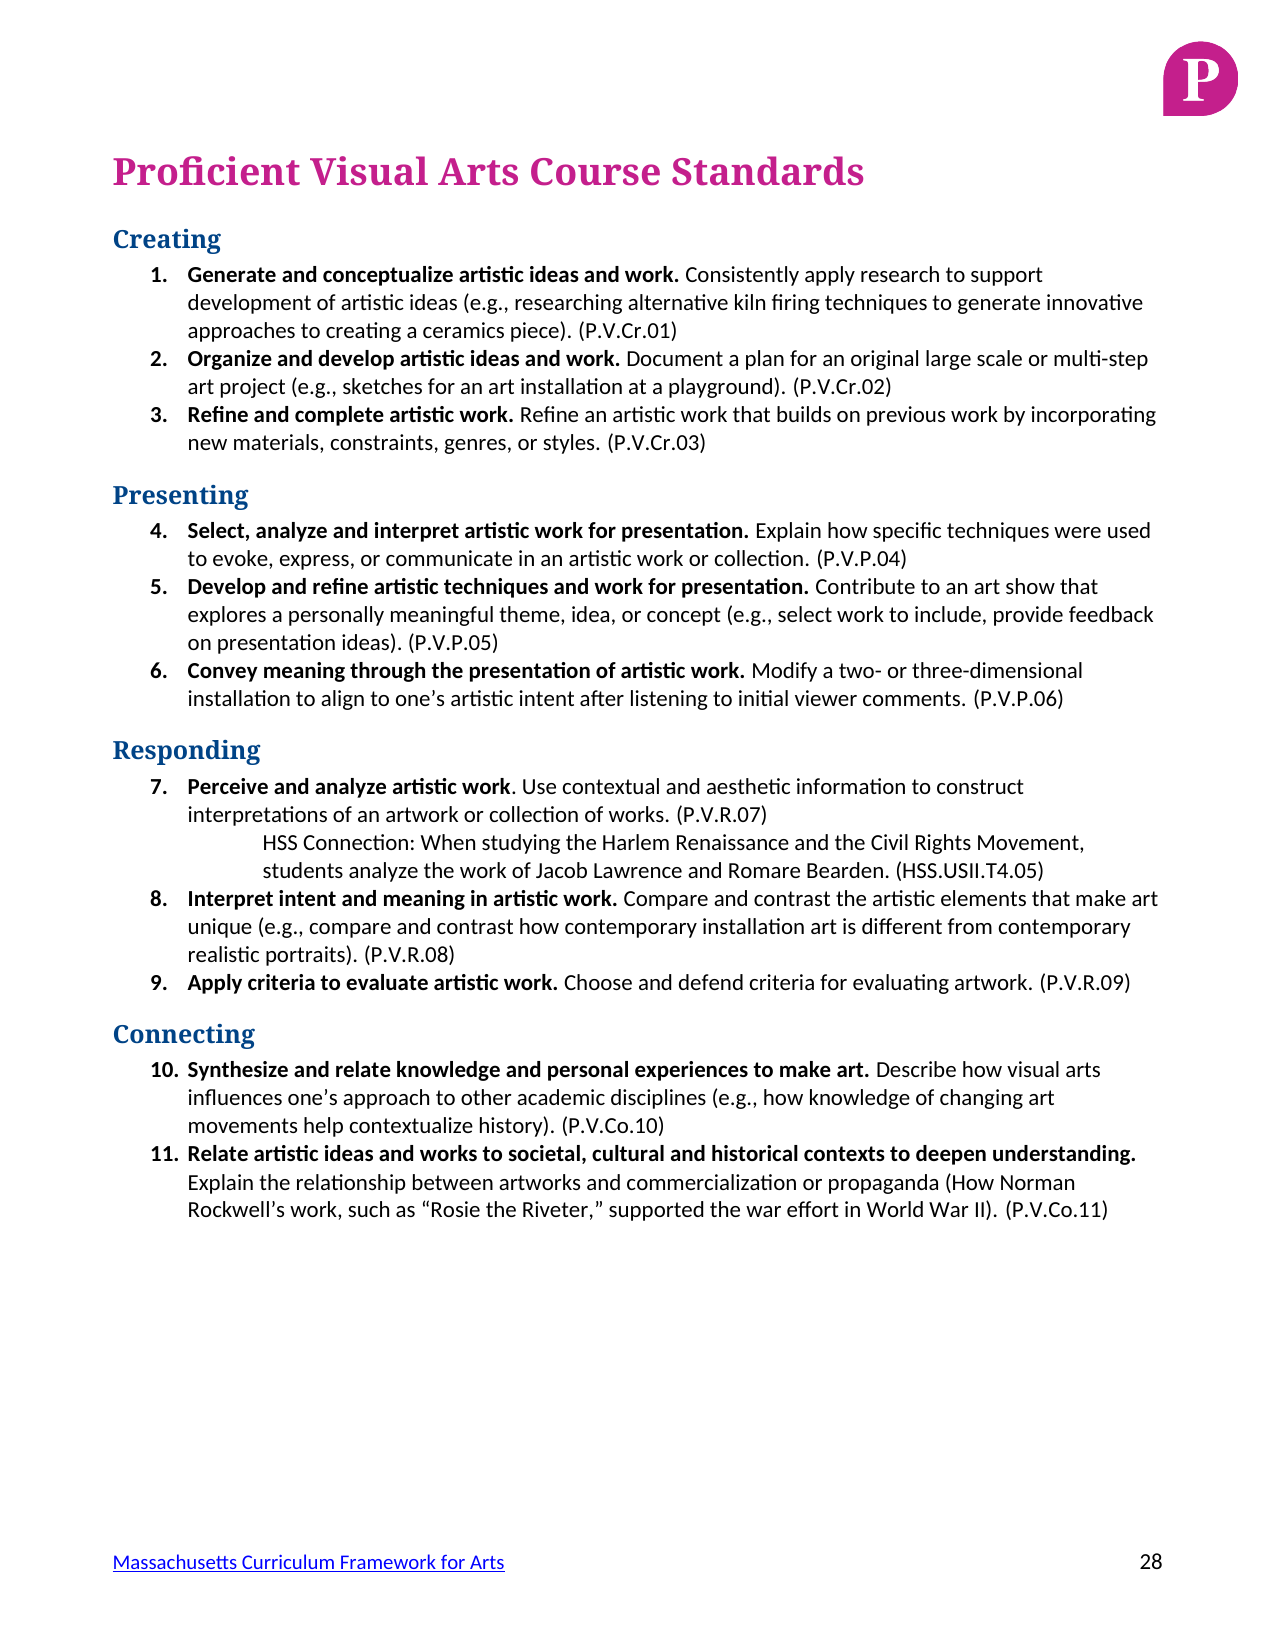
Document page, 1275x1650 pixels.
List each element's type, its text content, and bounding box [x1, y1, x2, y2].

list HSS Connection: When studying the Harlem Renaissance and the Civil Rights Movement, students analyze the work of Jacob Lawrence and Romare Bearden. (HSS.USII.T4.05) [262, 828, 1162, 884]
list Generate and conceptualize artistic ideas and work. Consistently apply research to support development of artistic ideas (e.g., researching alternative kiln firing techniques to generate innovative approaches to creating a ceramics piece). (P.V.Cr.01) [150, 260, 1162, 344]
list Select, analyze and interpret artistic work for presentation. Explain how specific techniques were used to evoke, express, or communicate in an artistic work or collection. (P.V.P.04) [150, 516, 1162, 572]
list Organize and develop artistic ideas and work. Document a plan for an original large scale or multi-step art project (e.g., sketches for an art installation at a playground). (P.V.Cr.02) [150, 344, 1162, 400]
list Refine and complete artistic work. Refine an artistic work that builds on previous work by incorporating new materials, constraints, genres, or styles. (P.V.Cr.03) [150, 400, 1162, 456]
subtitle Connecting [112, 1017, 1162, 1051]
list Develop and refine artistic techniques and work for presentation. Contribute to an art show that explores a personally meaningful theme, idea, or concept (e.g., select work to include, provide feedback on presentation ideas). (P.V.P.05) [150, 572, 1162, 656]
subtitle Creating [112, 222, 1162, 256]
list Interpret intent and meaning in artistic work. Compare and contrast the artistic elements that make art unique (e.g., compare and contrast how contemporary installation art is different from contemporary realistic portraits). (P.V.R.08) [150, 884, 1162, 968]
list Synthesize and relate knowledge and personal experiences to make art. Describe how visual arts influences one’s approach to other academic disciplines (e.g., how knowledge of changing art movements help contextualize history). (P.V.Co.10) [150, 1056, 1162, 1139]
subtitle Responding [112, 733, 1162, 767]
picture [1162, 40, 1238, 117]
list Apply criteria to evaluate artistic work. Choose and defend criteria for evaluating artwork. (P.V.R.09) [150, 968, 1162, 996]
subtitle Presenting [112, 477, 1162, 511]
subtitle Proficient Visual Arts Course Standards [112, 146, 1162, 197]
list Perceive and analyze artistic work. Use contextual and aesthetic information to construct interpretations of an artwork or collection of works. (P.V.R.07) [150, 772, 1162, 828]
list Relate artistic ideas and works to societal, cultural and historical contexts to deepen understanding. Explain the relationship between artworks and commercialization or propaganda (How Norman Rockwell’s work, such as “Rosie the Riveter,” supported the war effort in World War II). (P.V.Co.11) [150, 1139, 1162, 1224]
list Convey meaning through the presentation of artistic work. Modify a two- or three-dimensional installation to align to one’s artistic intent after listening to initial viewer comments. (P.V.P.06) [150, 656, 1162, 712]
